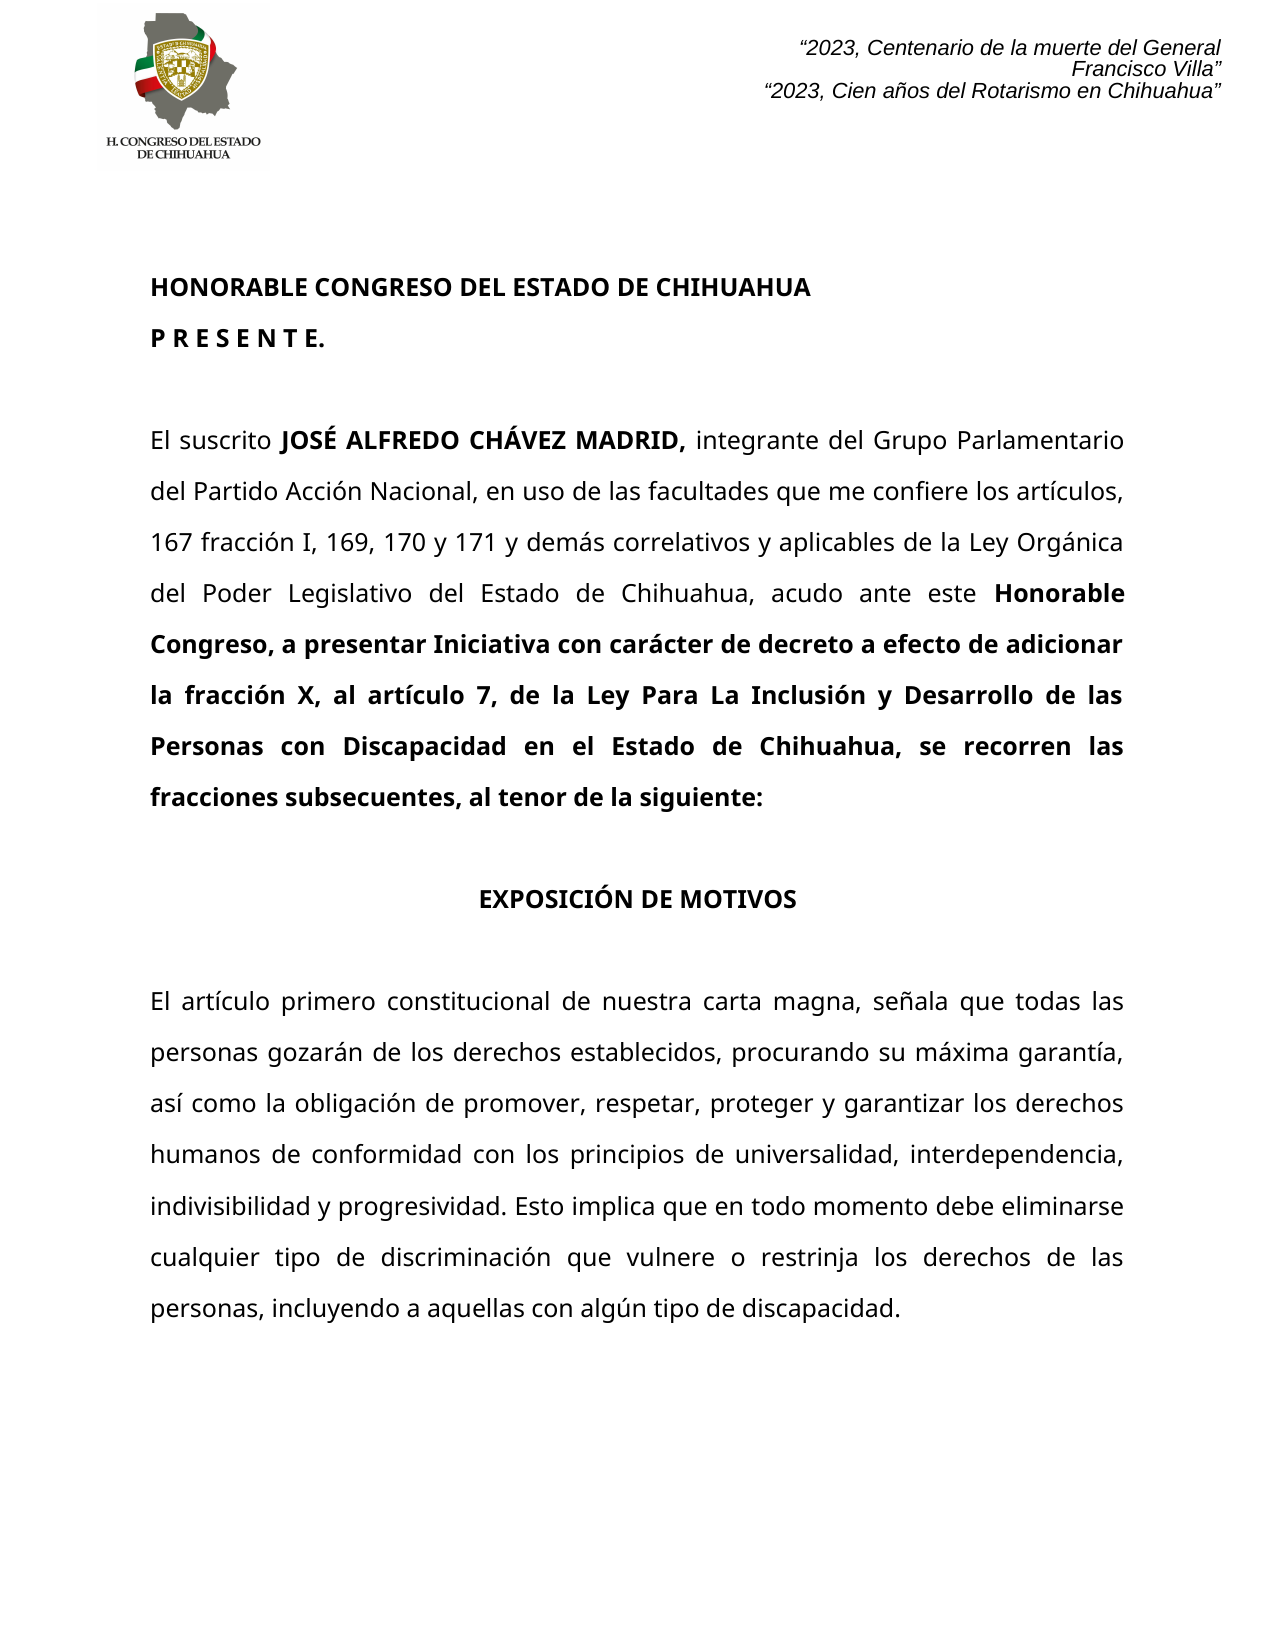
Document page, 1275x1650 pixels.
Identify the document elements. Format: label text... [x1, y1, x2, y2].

text EXPOSICIÓN DE MOTIVOS [150, 882, 1125, 916]
picture [97, 3, 271, 171]
text HONORABLE CONGRESO DEL ESTADO DE CHIHUAHUA [150, 269, 1125, 303]
text P R E S E N T E. [150, 320, 1125, 354]
text El suscrito JOSÉ ALFREDO CHÁVEZ MADRID, integrante del Grupo Parlamentario del Partido Acción Nacional, en uso de las facultades que me confiere los artículos, 167 fracción I, 169, 170 y 171 y demás correlativos y aplicables de la Ley Orgánica del Poder Legislativo del Estado de Chihuahua, acudo ante este Honorable Congreso, a presentar Iniciativa con carácter de decreto a efecto de adicionar la fracción X, al artículo 7, de la Ley Para La Inclusión y Desarrollo de las Personas con Discapacidad en el Estado de Chihuahua, se recorren las fracciones subsecuentes, al tenor de la siguiente: [150, 422, 1125, 814]
text El artículo primero constitucional de nuestra carta magna, señala que todas las personas gozarán de los derechos establecidos, procurando su máxima garantía, así como la obligación de promover, respetar, proteger y garantizar los derechos humanos de conformidad con los principios de universalidad, interdependencia, indivisibilidad y progresividad. Esto implica que en todo momento debe eliminarse cualquier tipo de discriminación que vulnere o restrinja los derechos de las personas, incluyendo a aquellas con algún tipo de discapacidad. [150, 984, 1125, 1324]
